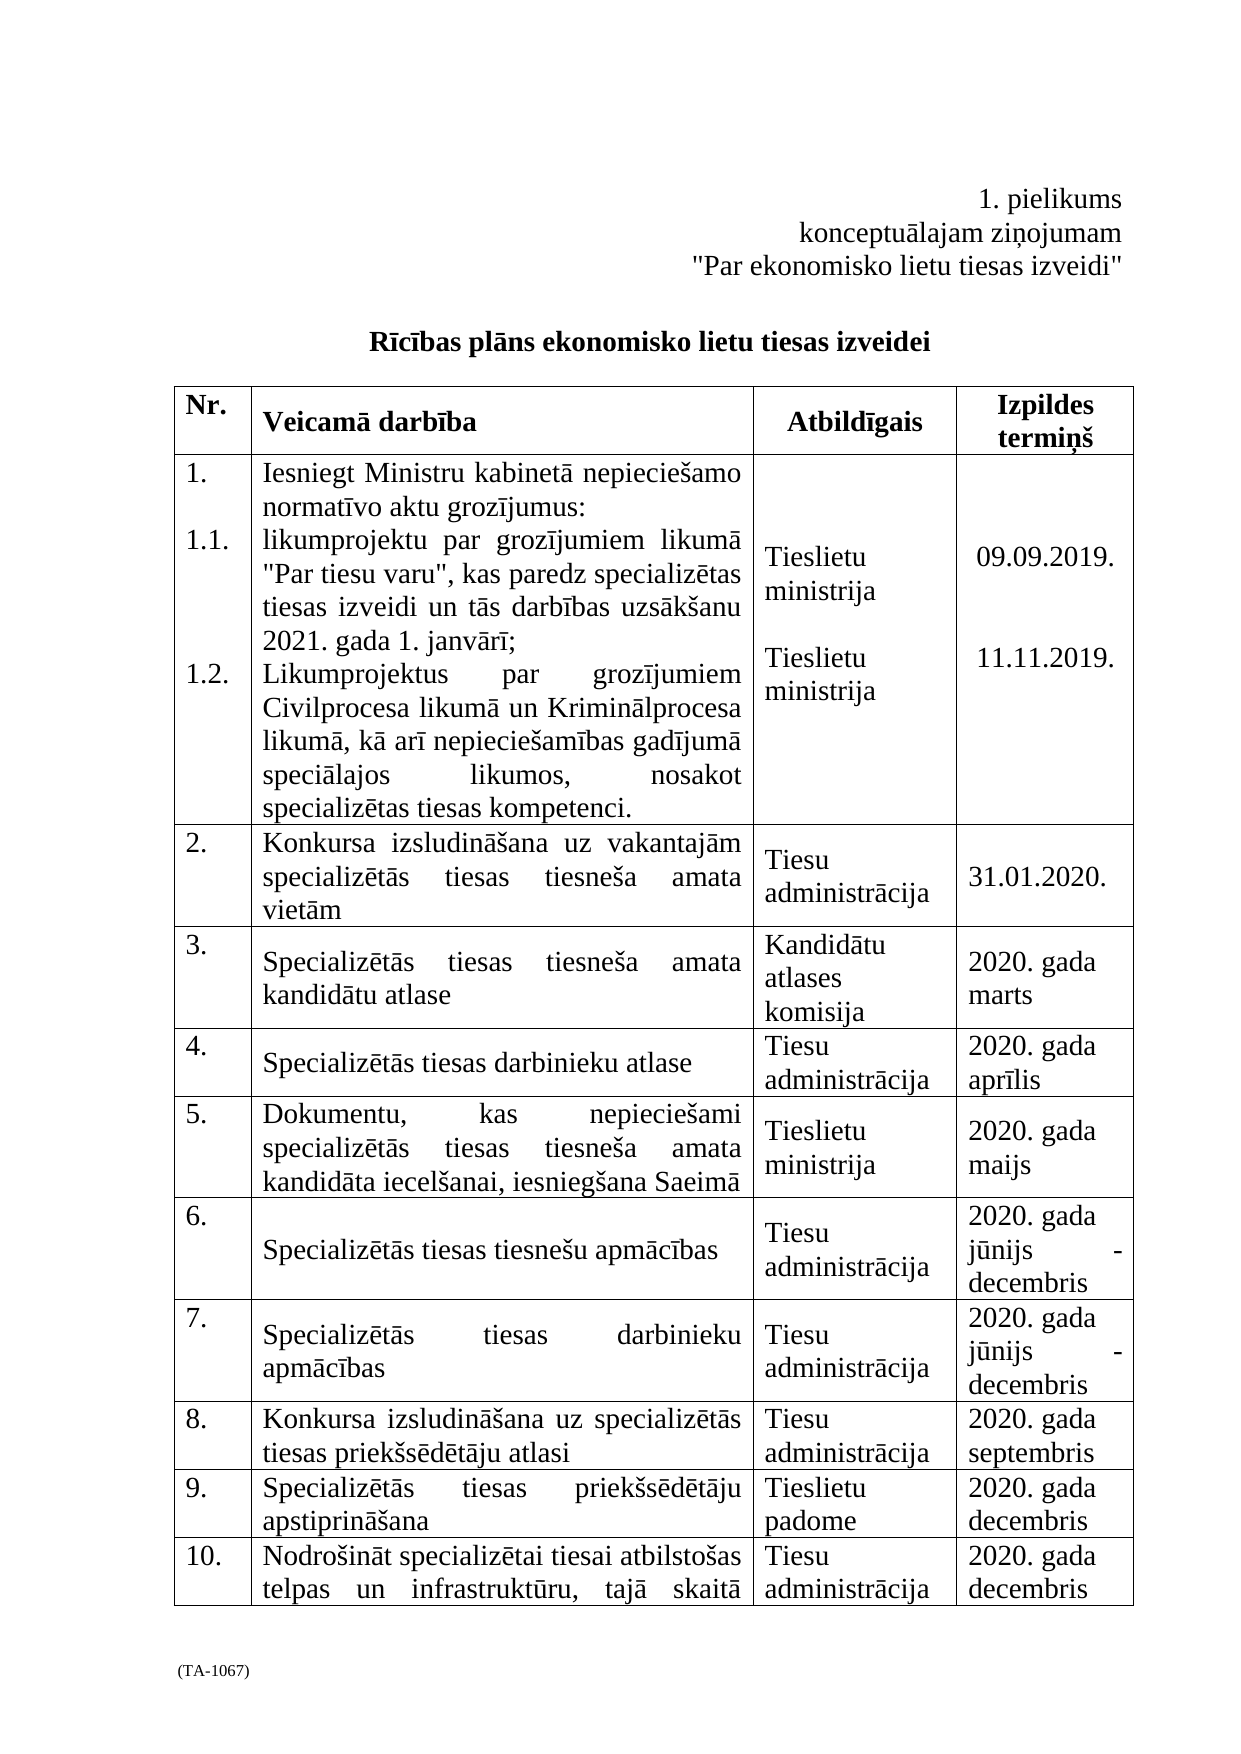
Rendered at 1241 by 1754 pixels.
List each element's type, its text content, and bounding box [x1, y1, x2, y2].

text 1. pielikums [177, 181, 1122, 215]
table_header Nr. [175, 387, 251, 454]
table_cell 9. [175, 1470, 251, 1537]
table_cell 8. [175, 1402, 251, 1469]
table_cell Iesniegt Ministru kabinetā nepieciešamo normatīvo aktu grozījumus: likumprojektu par grozījumiem likumā "Par tiesu varu", kas paredz specializētas tiesas izveidi un tās darbības uzsākšanu 2021. gada 1. janvārī; Likumprojektus par grozījumiem Civilprocesa likumā un Kriminālprocesa likumā, kā arī nepieciešamības gadījumā speciālajos likumos, nosakot specializētas tiesas kompetenci. [252, 455, 753, 824]
table_cell 7. [175, 1300, 251, 1401]
table_cell Konkursa izsludināšana uz vakantajām specializētās tiesas tiesneša amata vietām [252, 825, 753, 926]
text konceptuālajam ziņojumam [177, 215, 1122, 248]
table_cell 1. 1.1. 1.2. [175, 455, 251, 824]
table_cell 2020. gada maijs [957, 1097, 1133, 1197]
table_cell 3. [175, 927, 251, 1027]
table_cell 2020. gada jūnijs - decembris [957, 1198, 1133, 1299]
table_cell Specializētās tiesas darbinieku apmācības [252, 1300, 753, 1401]
table_cell 10. [175, 1538, 251, 1605]
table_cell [957, 1538, 1133, 1605]
table_cell 5. [175, 1097, 251, 1197]
table_cell 2020. gada septembris [957, 1402, 1133, 1469]
table_cell Specializētās tiesas darbinieku atlase [252, 1029, 753, 1096]
table_header Veicamā darbība [252, 387, 753, 454]
table_cell Tieslietu ministrija Tieslietu ministrija [754, 455, 956, 824]
table_cell Specializētās tiesas priekšsēdētāju apstiprināšana [252, 1470, 753, 1537]
table_cell 09.09.2019. 11.11.2019. [957, 455, 1133, 824]
table_cell 2020. gada aprīlis [957, 1029, 1133, 1096]
table_cell Tiesu administrācija [754, 1198, 956, 1299]
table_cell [754, 1538, 956, 1605]
table_cell 4. [175, 1029, 251, 1096]
table_cell 31.01.2020. [957, 825, 1133, 926]
table_cell Tiesu administrācija [754, 1402, 956, 1469]
table_cell Tiesu administrācija [754, 1300, 956, 1401]
table_header Izpildes termiņš [957, 387, 1133, 454]
table_cell Tiesu administrācija [754, 1029, 956, 1096]
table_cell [252, 1538, 753, 1605]
table_cell Specializētās tiesas tiesneša amata kandidātu atlase [252, 927, 753, 1027]
table_cell Tiesu administrācija [754, 825, 956, 926]
table_cell 2020. gada decembris [957, 1470, 1133, 1537]
table_cell Kandidātu atlases komisija [754, 927, 956, 1027]
table_cell 6. [175, 1198, 251, 1299]
table_cell Tieslietu padome [754, 1470, 956, 1537]
table_cell Specializētās tiesas tiesnešu apmācības [252, 1198, 753, 1299]
table_cell 2020. gada jūnijs - decembris [957, 1300, 1133, 1401]
table_cell 2020. gada marts [957, 927, 1133, 1027]
table_header Atbildīgais [754, 387, 956, 454]
table_cell Dokumentu, kas nepieciešami specializētās tiesas tiesneša amata kandidāta iecelšanai, iesniegšana Saeimā [252, 1097, 753, 1197]
text "Par ekonomisko lietu tiesas izveidi" [177, 248, 1122, 282]
table_cell Konkursa izsludināšana uz specializētās tiesas priekšsēdētāju atlasi [252, 1402, 753, 1469]
subtitle Rīcības plāns ekonomisko lietu tiesas izveidei [177, 324, 1122, 357]
table_cell Tieslietu ministrija [754, 1097, 956, 1197]
table_cell 2. [175, 825, 251, 926]
